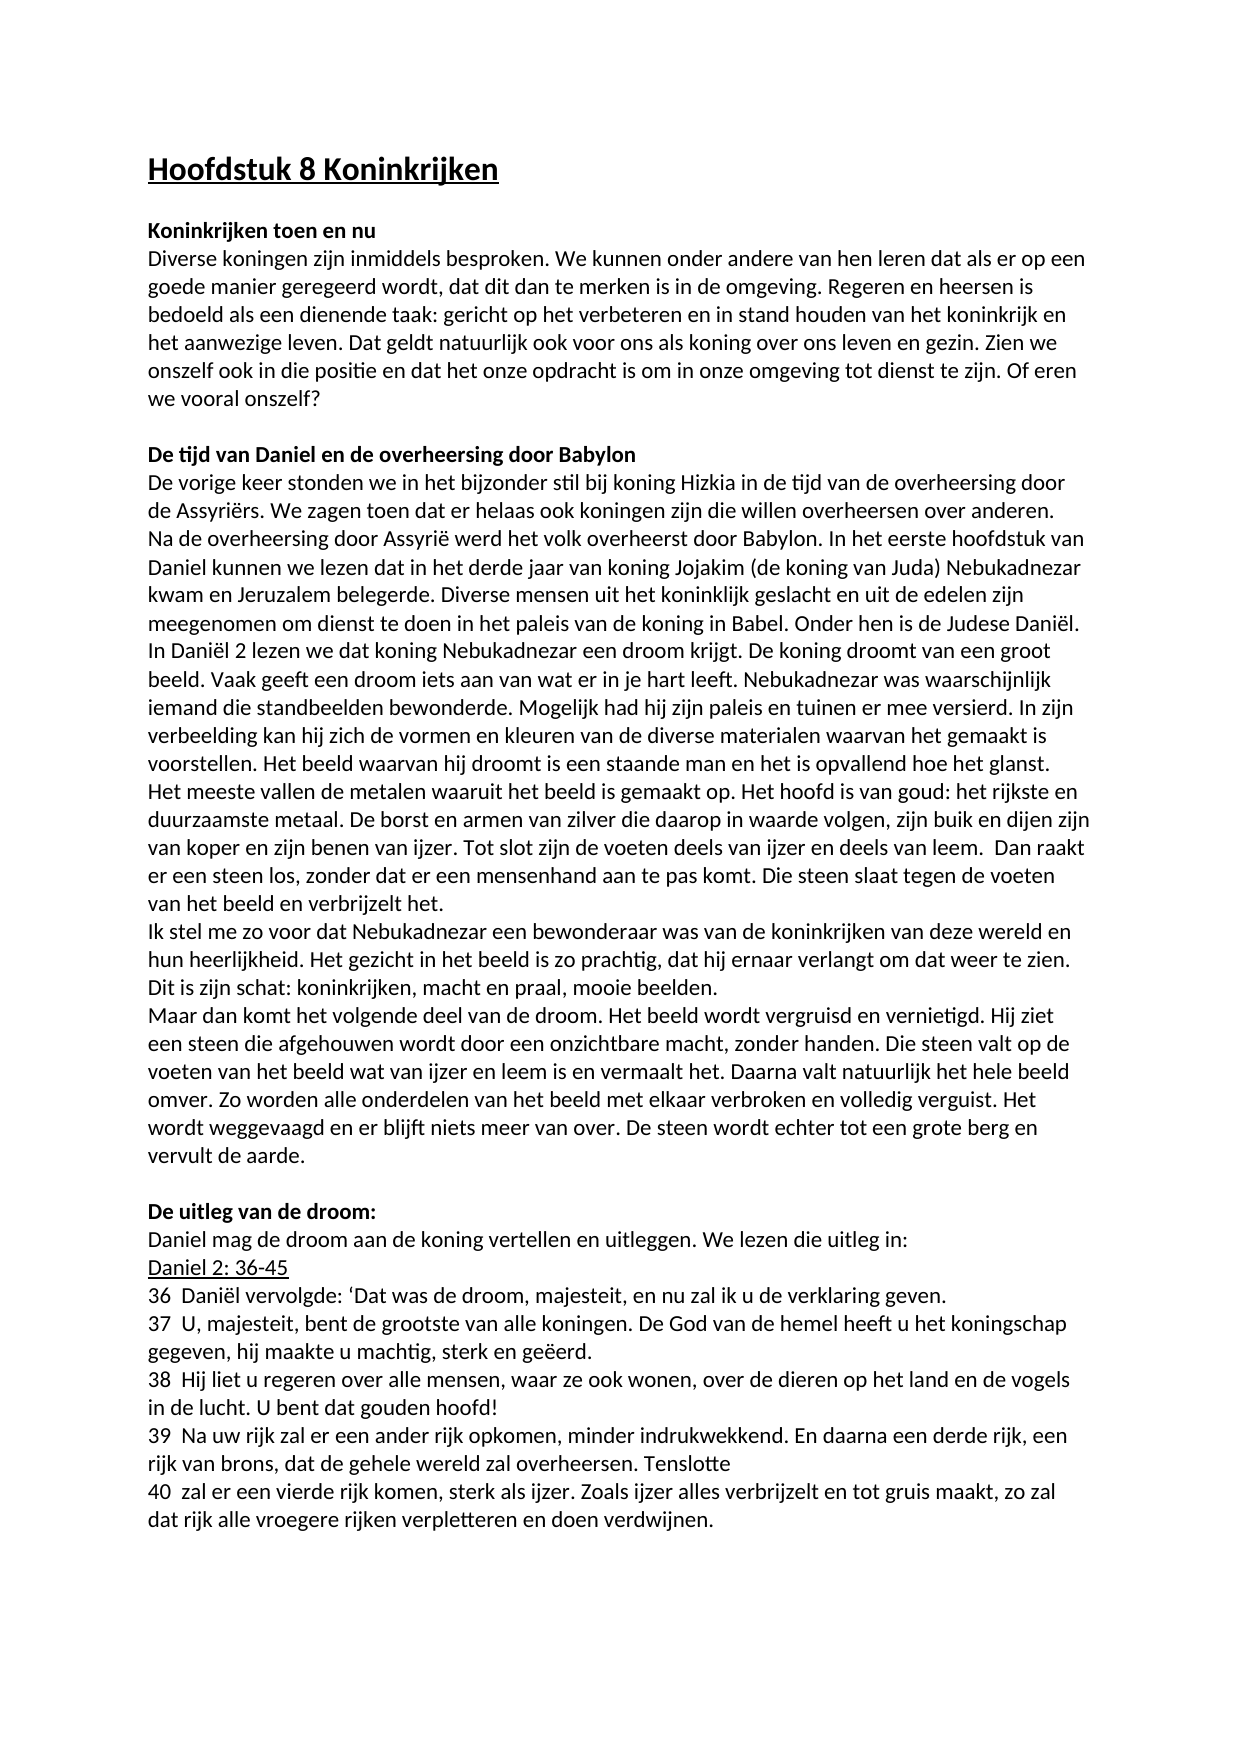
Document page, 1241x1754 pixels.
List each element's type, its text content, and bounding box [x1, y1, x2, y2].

text 38 Hij liet u regeren over alle mensen, waar ze ook wonen, over de dieren op het land en de vogels in de lucht. U bent dat gouden hoofd! [148, 1365, 1093, 1421]
text Daniel 2: 36-45 [148, 1253, 1093, 1281]
text De vorige keer stonden we in het bijzonder stil bij koning Hizkia in de tijd van de overheersing door de Assyriërs. We zagen toen dat er helaas ook koningen zijn die willen overheersen over anderen. [148, 468, 1093, 524]
text Na de overheersing door Assyrië werd het volk overheerst door Babylon. In het eerste hoofdstuk van Daniel kunnen we lezen dat in het derde jaar van koning Jojakim (de koning van Juda) Nebukadnezar kwam en Jeruzalem belegerde. Diverse mensen uit het koninklijk geslacht en uit de edelen zijn meegenomen om dienst te doen in het paleis van de koning in Babel. Onder hen is de Judese Daniël. [148, 524, 1093, 637]
text Ik stel me zo voor dat Nebukadnezar een bewonderaar was van de koninkrijken van deze wereld en hun heerlijkheid. Het gezicht in het beeld is zo prachtig, dat hij ernaar verlangt om dat weer te zien. Dit is zijn schat: koninkrijken, macht en praal, mooie beelden. [148, 917, 1093, 1001]
text 39 Na uw rijk zal er een ander rijk opkomen, minder indrukwekkend. En daarna een derde rijk, een rijk van brons, dat de gehele wereld zal overheersen. Tenslotte [148, 1421, 1093, 1477]
text In Daniël 2 lezen we dat koning Nebukadnezar een droom krijgt. De koning droomt van een groot beeld. Vaak geeft een droom iets aan van wat er in je hart leeft. Nebukadnezar was waarschijnlijk iemand die standbeelden bewonderde. Mogelijk had hij zijn paleis en tuinen er mee versierd. In zijn verbeelding kan hij zich de vormen en kleuren van de diverse materialen waarvan het gemaakt is voorstellen. Het beeld waarvan hij droomt is een staande man en het is opvallend hoe het glanst. [148, 637, 1093, 777]
text Het meeste vallen de metalen waaruit het beeld is gemaakt op. Het hoofd is van goud: het rijkste en duurzaamste metaal. De borst en armen van zilver die daarop in waarde volgen, zijn buik en dijen zijn van koper en zijn benen van ijzer. Tot slot zijn de voeten deels van ijzer en deels van leem. Dan raakt er een steen los, zonder dat er een mensenhand aan te pas komt. Die steen slaat tegen de voeten van het beeld en verbrijzelt het. [148, 777, 1093, 917]
text Diverse koningen zijn inmiddels besproken. We kunnen onder andere van hen leren dat als er op een goede manier geregeerd wordt, dat dit dan te merken is in de omgeving. Regeren en heersen is bedoeld als een dienende taak: gericht op het verbeteren en in stand houden van het koninkrijk en het aanwezige leven. Dat geldt natuurlijk ook voor ons als koning over ons leven en gezin. Zien we onszelf ook in die positie en dat het onze opdracht is om in onze omgeving tot dienst te zijn. Of eren we vooral onszelf? [148, 244, 1093, 412]
text De uitleg van de droom: [148, 1197, 1093, 1225]
text Hoofdstuk 8 Koninkrijken [148, 148, 1093, 188]
text 36 Daniël vervolgde: ‘Dat was de droom, majesteit, en nu zal ik u de verklaring geven. [148, 1281, 1093, 1309]
text Koninkrijken toen en nu [148, 216, 1093, 244]
text Daniel mag de droom aan de koning vertellen en uitleggen. We lezen die uitleg in: [148, 1225, 1093, 1253]
text Maar dan komt het volgende deel van de droom. Het beeld wordt vergruisd en vernietigd. Hij ziet een steen die afgehouwen wordt door een onzichtbare macht, zonder handen. Die steen valt op de voeten van het beeld wat van ijzer en leem is en vermaalt het. Daarna valt natuurlijk het hele beeld omver. Zo worden alle onderdelen van het beeld met elkaar verbroken en volledig verguist. Het wordt weggevaagd en er blijft niets meer van over. De steen wordt echter tot een grote berg en vervult de aarde. [148, 1001, 1093, 1169]
text 37 U, majesteit, bent de grootste van alle koningen. De God van de hemel heeft u het koningschap gegeven, hij maakte u machtig, sterk en geëerd. [148, 1309, 1093, 1365]
text 40 zal er een vierde rijk komen, sterk als ijzer. Zoals ijzer alles verbrijzelt en tot gruis maakt, zo zal dat rijk alle vroegere rijken verpletteren en doen verdwijnen. [148, 1477, 1093, 1533]
text De tijd van Daniel en de overheersing door Babylon [148, 441, 1093, 468]
